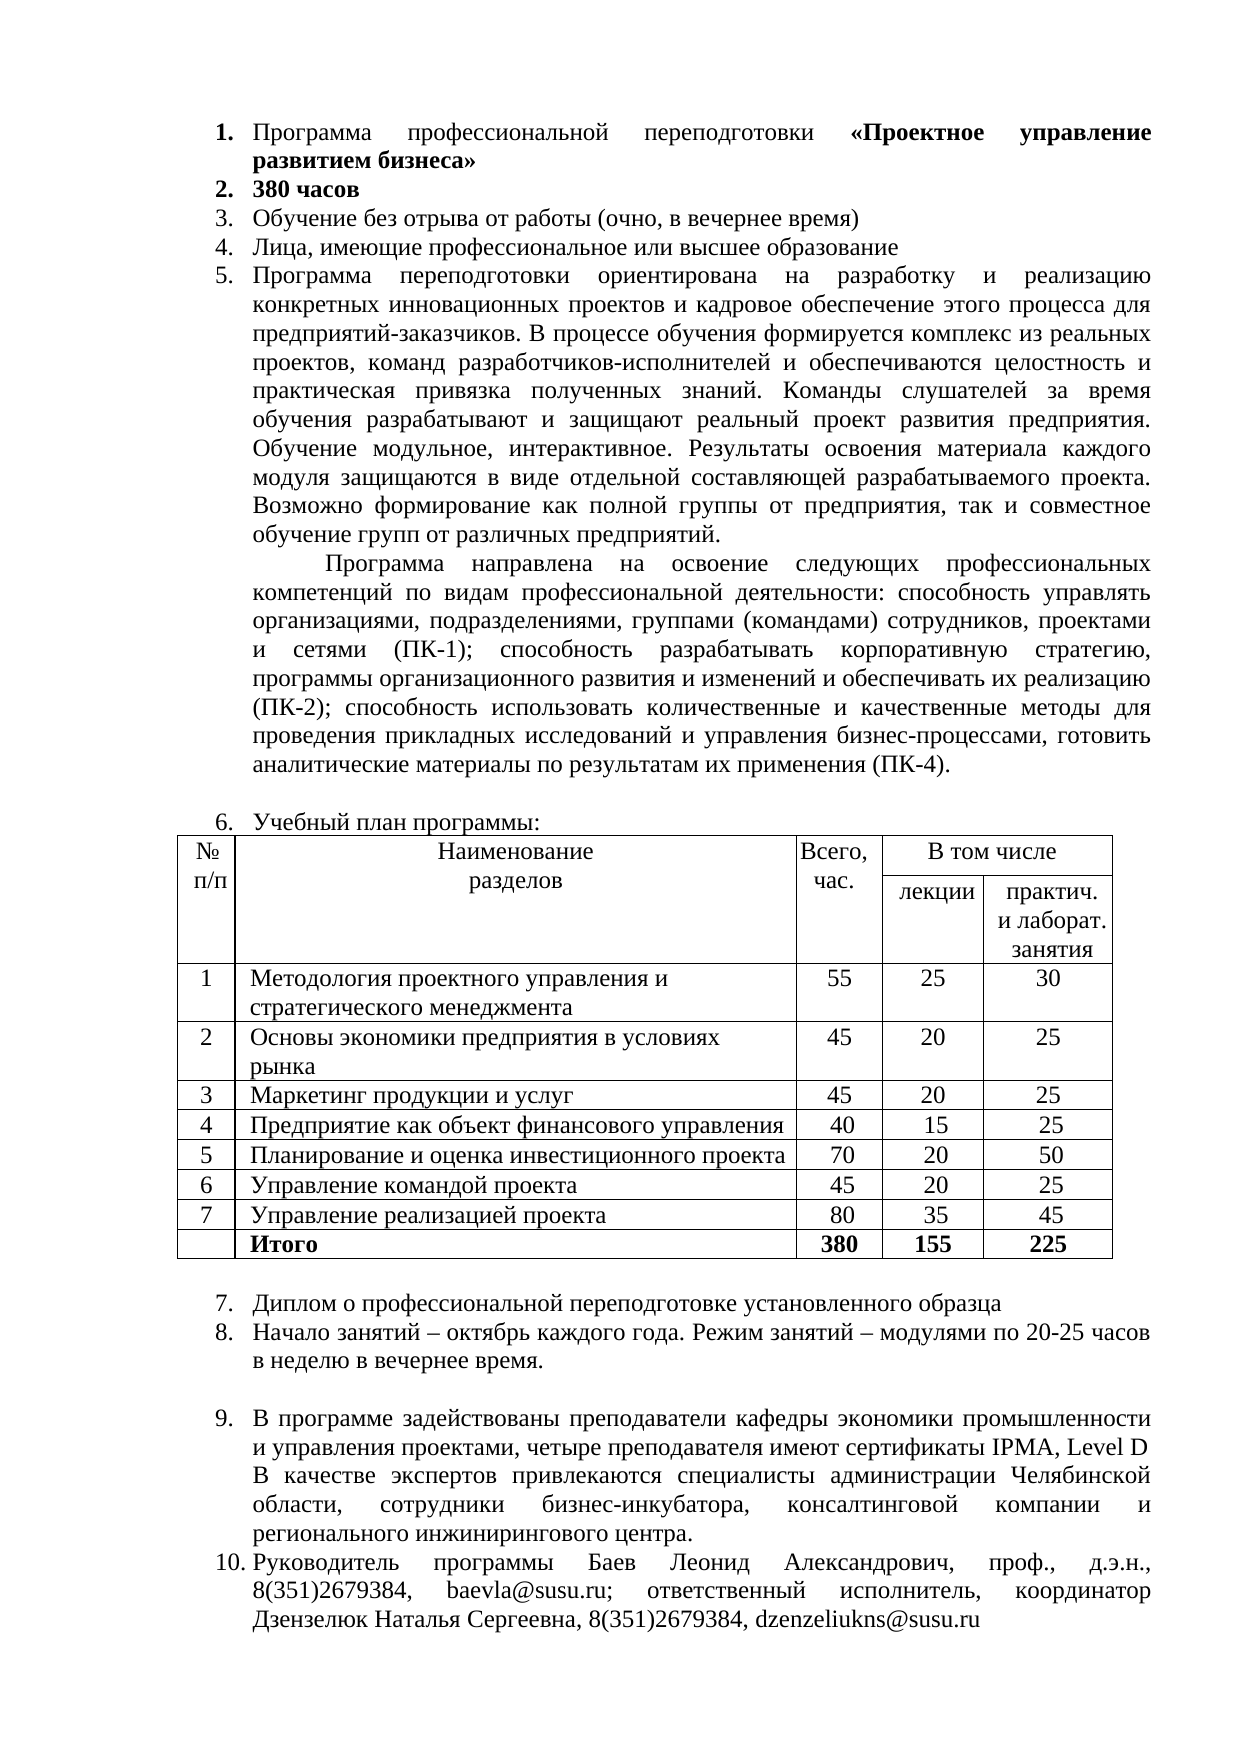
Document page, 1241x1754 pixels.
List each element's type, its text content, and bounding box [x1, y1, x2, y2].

table_cell Итого [236, 1230, 796, 1258]
list Программа направлена на освоение следующих профессиональных компетенций по видам профессиональной деятельности: способность управлять организациями, подразделениями, группами (командами) сотрудников, проектами и сетями (ПК-1); способность разрабатывать корпоративную стратегию, программы организационного развития и изменений и обеспечивать их реализацию (ПК-2); способность использовать количественные и качественные методы для проведения прикладных исследований и управления бизнес-процессами, готовить аналитические материалы по результатам их применения (ПК-4). [252, 548, 1152, 778]
list Программа профессиональной переподготовки «Проектное управление развитием бизнеса» [215, 117, 1152, 174]
table_cell 45 [797, 1081, 882, 1109]
table_cell 225 [984, 1230, 1112, 1258]
table_cell Основы экономики предприятия в условиях рынка [236, 1022, 796, 1079]
table_cell 25 [883, 964, 983, 1021]
list Обучение без отрыва от работы (очно, в вечернее время) [215, 203, 1152, 232]
table_cell 7 [178, 1200, 234, 1228]
table_cell 45 [797, 1022, 882, 1079]
list 380 часов [215, 174, 1152, 203]
table_cell 1 [178, 964, 234, 1021]
table_cell 35 [883, 1200, 983, 1228]
table_header Наименование разделов [236, 836, 796, 962]
table_cell 25 [984, 1081, 1112, 1109]
list Программа переподготовки ориентирована на разработку и реализацию конкретных инновационных проектов и кадровое обеспечение этого процесса для предприятий-заказчиков. В процессе обучения формируется комплекс из реальных проектов, команд разработчиков-исполнителей и обеспечиваются целостность и практическая привязка полученных знаний. Команды слушателей за время обучения разрабатывают и защищают реальный проект развития предприятия. Обучение модульное, интерактивное. Результаты освоения материала каждого модуля защищаются в виде отдельной составляющей разрабатываемого проекта. Возможно формирование как полной группы от предприятия, так и совместное обучение групп от различных предприятий. [215, 260, 1152, 548]
list В качестве экспертов привлекаются специалисты администрации Челябинской области, сотрудники бизнес-инкубатора, консалтинговой компании и регионального инжинирингового центра. [252, 1461, 1152, 1547]
table_cell 20 [883, 1170, 983, 1199]
table_header В том числе [883, 836, 1112, 875]
table_cell 50 [984, 1140, 1112, 1169]
table_cell лекции [883, 876, 983, 962]
table_cell [178, 1230, 234, 1258]
table_cell 155 [883, 1230, 983, 1258]
table_cell 40 [797, 1110, 882, 1139]
table_cell 20 [883, 1140, 983, 1169]
table_cell Маркетинг продукции и услуг [236, 1081, 796, 1109]
table_cell Методология проектного управления и стратегического менеджмента [236, 964, 796, 1021]
table_cell практич. и лаборат. занятия [984, 876, 1112, 962]
table_cell 25 [984, 1170, 1112, 1199]
list Начало занятий – октябрь каждого года. Режим занятий – модулями по 20-25 часов в неделю в вечернее время. [215, 1317, 1152, 1374]
table_cell 5 [178, 1140, 234, 1169]
list Диплом о профессиональной переподготовке установленного образца [215, 1288, 1152, 1317]
table_cell 2 [178, 1022, 234, 1079]
table_cell Управление реализацией проекта [236, 1200, 796, 1228]
table_cell 70 [797, 1140, 882, 1169]
table_cell 25 [984, 1110, 1112, 1139]
table_cell Планирование и оценка инвестиционного проекта [236, 1140, 796, 1169]
table_cell 15 [883, 1110, 983, 1139]
table_cell 3 [178, 1081, 234, 1109]
table_cell 380 [797, 1230, 882, 1258]
table_cell 20 [883, 1081, 983, 1109]
list Лица, имеющие профессиональное или высшее образование [215, 232, 1152, 260]
list Руководитель программы Баев Леонид Александрович, проф., д.э.н., 8(351)2679384, baevla@susu.ru; ответственный исполнитель, координатор Дзензелюк Наталья Сергеевна, 8(351)2679384, dzenzeliukns@susu.ru [215, 1547, 1152, 1633]
table_header № п/п [178, 836, 234, 962]
list Учебный план программы: [215, 807, 1152, 835]
table_cell Управление командой проекта [236, 1170, 796, 1199]
table_cell 45 [984, 1200, 1112, 1228]
table_cell 45 [797, 1170, 882, 1199]
table_cell 80 [797, 1200, 882, 1228]
table_cell 55 [797, 964, 882, 1021]
table_cell 30 [984, 964, 1112, 1021]
table_header Всего, час. [797, 836, 882, 962]
table_cell 20 [883, 1022, 983, 1079]
list В программе задействованы преподаватели кафедры экономики промышленности и управления проектами, четыре преподавателя имеют сертификаты IPMA, Level D [215, 1403, 1152, 1461]
table_cell 6 [178, 1170, 234, 1199]
table_cell 4 [178, 1110, 234, 1139]
table_cell Предприятие как объект финансового управления [236, 1110, 796, 1139]
table_cell 25 [984, 1022, 1112, 1079]
